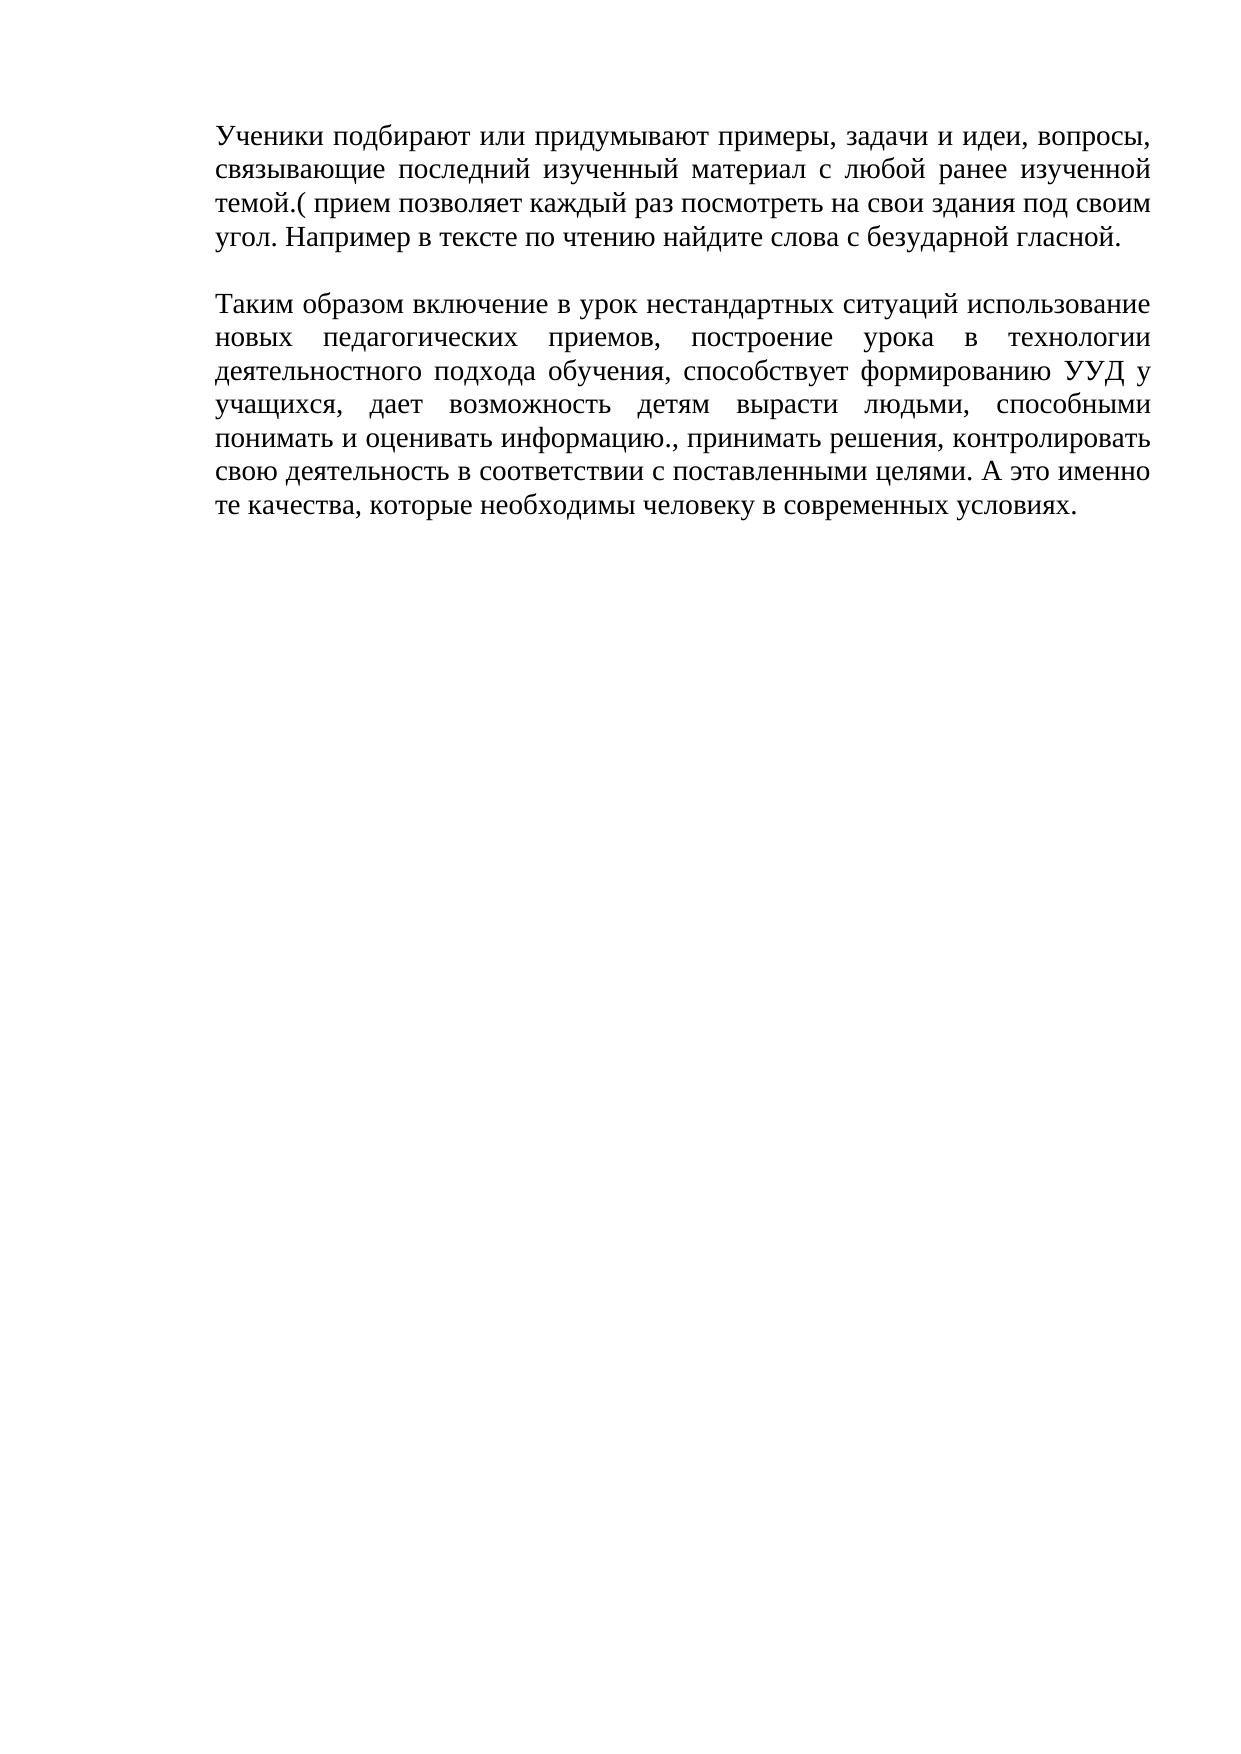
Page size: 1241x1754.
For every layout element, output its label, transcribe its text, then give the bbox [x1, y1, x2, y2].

text Ученики подбирают или придумывают примеры, задачи и идеи, вопросы, связывающие последний изученный материал с любой ранее изученной темой.( прием позволяет каждый раз посмотреть на свои здания под своим угол. Например в тексте по чтению найдите слова с безударной гласной. [215, 118, 1152, 252]
text Таким образом включение в урок нестандартных ситуаций использование новых педагогических приемов, построение урока в технологии деятельностного подхода обучения, способствует формированию УУД у учащихся, дает возможность детям вырасти людьми, способными понимать и оценивать информацию., принимать решения, контролировать свою деятельность в соответствии с поставленными целями. А это именно те качества, которые необходимы человеку в современных условиях. [215, 286, 1152, 521]
